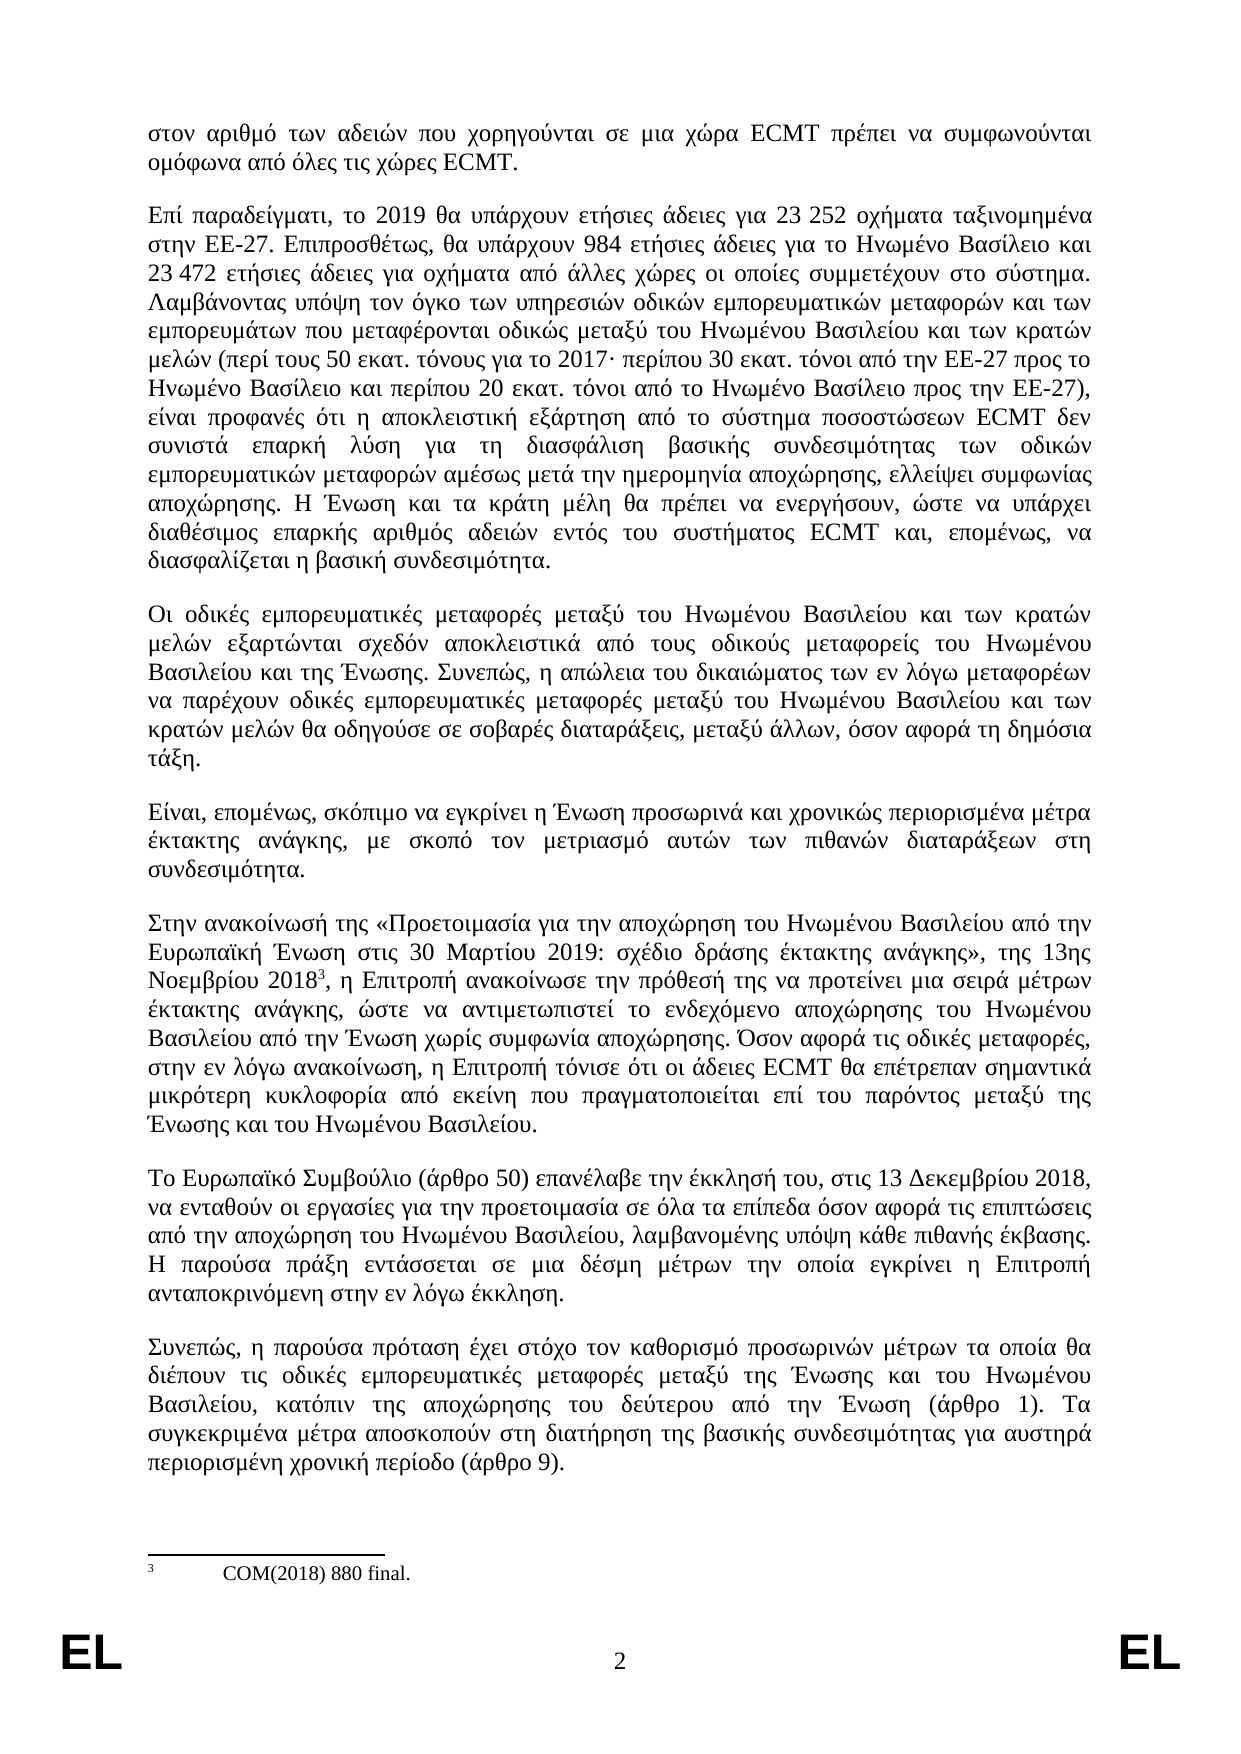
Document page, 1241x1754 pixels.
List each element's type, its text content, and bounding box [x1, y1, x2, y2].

text Συνεπώς, η παρούσα πρόταση έχει στόχο τον καθορισμό προσωρινών μέτρων τα οποία θα διέπουν τις οδικές εμπορευματικές μεταφορές μεταξύ της Ένωσης και του Ηνωμένου Βασιλείου, κατόπιν της αποχώρησης του δεύτερου από την Ένωση (άρθρο 1). Τα συγκεκριμένα μέτρα αποσκοπούν στη διατήρηση της βασικής συνδεσιμότητας για αυστηρά περιορισμένη χρονική περίοδο (άρθρο 9). [148, 1332, 1093, 1476]
text Επί παραδείγματι, το 2019 θα υπάρχουν ετήσιες άδειες για 23 252 οχήματα ταξινομημένα στην ΕΕ-27. Επιπροσθέτως, θα υπάρχουν 984 ετήσιες άδειες για το Ηνωμένο Βασίλειο και 23 472 ετήσιες άδειες για οχήματα από άλλες χώρες οι οποίες συμμετέχουν στο σύστημα. Λαμβάνοντας υπόψη τον όγκο των υπηρεσιών οδικών εμπορευματικών μεταφορών και των εμπορευμάτων που μεταφέρονται οδικώς μεταξύ του Ηνωμένου Βασιλείου και των κρατών μελών (περί τους 50 εκατ. τόνους για το 2017· περίπου 30 εκατ. τόνοι από την ΕΕ-27 προς το Ηνωμένο Βασίλειο και περίπου 20 εκατ. τόνοι από το Ηνωμένο Βασίλειο προς την ΕΕ-27), είναι προφανές ότι η αποκλειστική εξάρτηση από το σύστημα ποσοστώσεων ECMT δεν συνιστά επαρκή λύση για τη διασφάλιση βασικής συνδεσιμότητας των οδικών εμπορευματικών μεταφορών αμέσως μετά την ημερομηνία αποχώρησης, ελλείψει συμφωνίας αποχώρησης. Η Ένωση και τα κράτη μέλη θα πρέπει να ενεργήσουν, ώστε να υπάρχει διαθέσιμος επαρκής αριθμός αδειών εντός του συστήματος ECMT και, επομένως, να διασφαλίζεται η βασική συνδεσιμότητα. [148, 201, 1093, 574]
text Στην ανακοίνωσή της «Προετοιμασία για την αποχώρηση του Ηνωμένου Βασιλείου από την Ευρωπαϊκή Ένωση στις 30 Μαρτίου 2019: σχέδιο δράσης έκτακτης ανάγκης», της 13ης Νοεμβρίου 2018, η Επιτροπή ανακοίνωσε την πρόθεσή της να προτείνει μια σειρά μέτρων έκτακτης ανάγκης, ώστε να αντιμετωπιστεί το ενδεχόμενο αποχώρησης του Ηνωμένου Βασιλείου από την Ένωση χωρίς συμφωνία αποχώρησης. Όσον αφορά τις οδικές μεταφορές, στην εν λόγω ανακοίνωση, η Επιτροπή τόνισε ότι οι άδειες ECMT θα επέτρεπαν σημαντικά μικρότερη κυκλοφορία από εκείνη που πραγματοποιείται επί του παρόντος μεταξύ της Ένωσης και του Ηνωμένου Βασιλείου. [148, 908, 1093, 1138]
text Είναι, επομένως, σκόπιμο να εγκρίνει η Ένωση προσωρινά και χρονικώς περιορισμένα μέτρα έκτακτης ανάγκης, με σκοπό τον μετριασμό αυτών των πιθανών διαταράξεων στη συνδεσιμότητα. [148, 797, 1093, 883]
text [148, 118, 1093, 176]
text Το Ευρωπαϊκό Συμβούλιο (άρθρο 50) επανέλαβε την έκκλησή του, στις 13 Δεκεμβρίου 2018, να ενταθούν οι εργασίες για την προετοιμασία σε όλα τα επίπεδα όσον αφορά τις επιπτώσεις από την αποχώρηση του Ηνωμένου Βασιλείου, λαμβανομένης υπόψη κάθε πιθανής έκβασης. Η παρούσα πράξη εντάσσεται σε μια δέσμη μέτρων την οποία εγκρίνει η Επιτροπή ανταποκρινόμενη στην εν λόγω έκκληση. [148, 1163, 1093, 1307]
text Οι οδικές εμπορευματικές μεταφορές μεταξύ του Ηνωμένου Βασιλείου και των κρατών μελών εξαρτώνται σχεδόν αποκλειστικά από τους οδικούς μεταφορείς του Ηνωμένου Βασιλείου και της Ένωσης. Συνεπώς, η απώλεια του δικαιώματος των εν λόγω μεταφορέων να παρέχουν οδικές εμπορευματικές μεταφορές μεταξύ του Ηνωμένου Βασιλείου και των κρατών μελών θα οδηγούσε σε σοβαρές διαταράξεις, μεταξύ άλλων, όσον αφορά τη δημόσια τάξη. [148, 599, 1093, 772]
